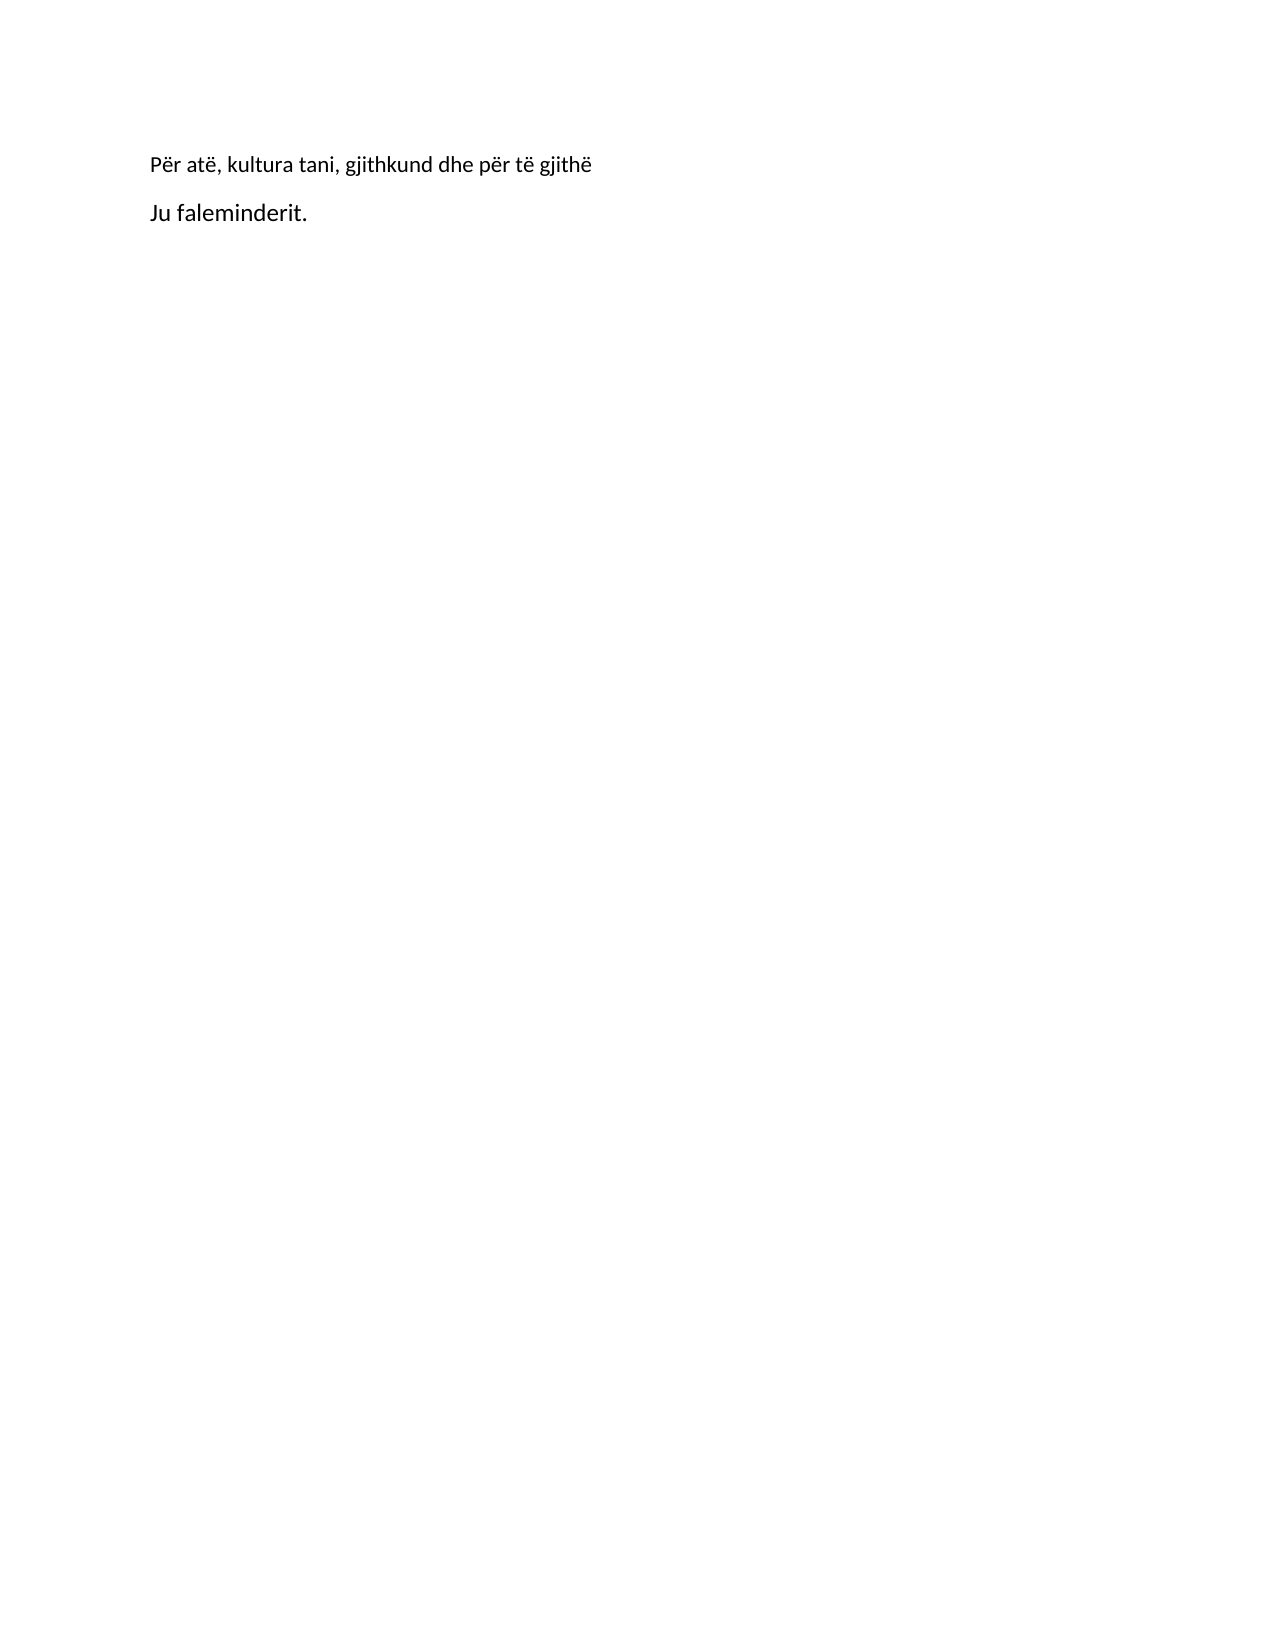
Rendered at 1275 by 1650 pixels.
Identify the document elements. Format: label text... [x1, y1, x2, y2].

text Për atë, kultura tani, gjithkund dhe për të gjithë [150, 150, 1125, 178]
text Ju faleminderit. [150, 197, 1125, 227]
